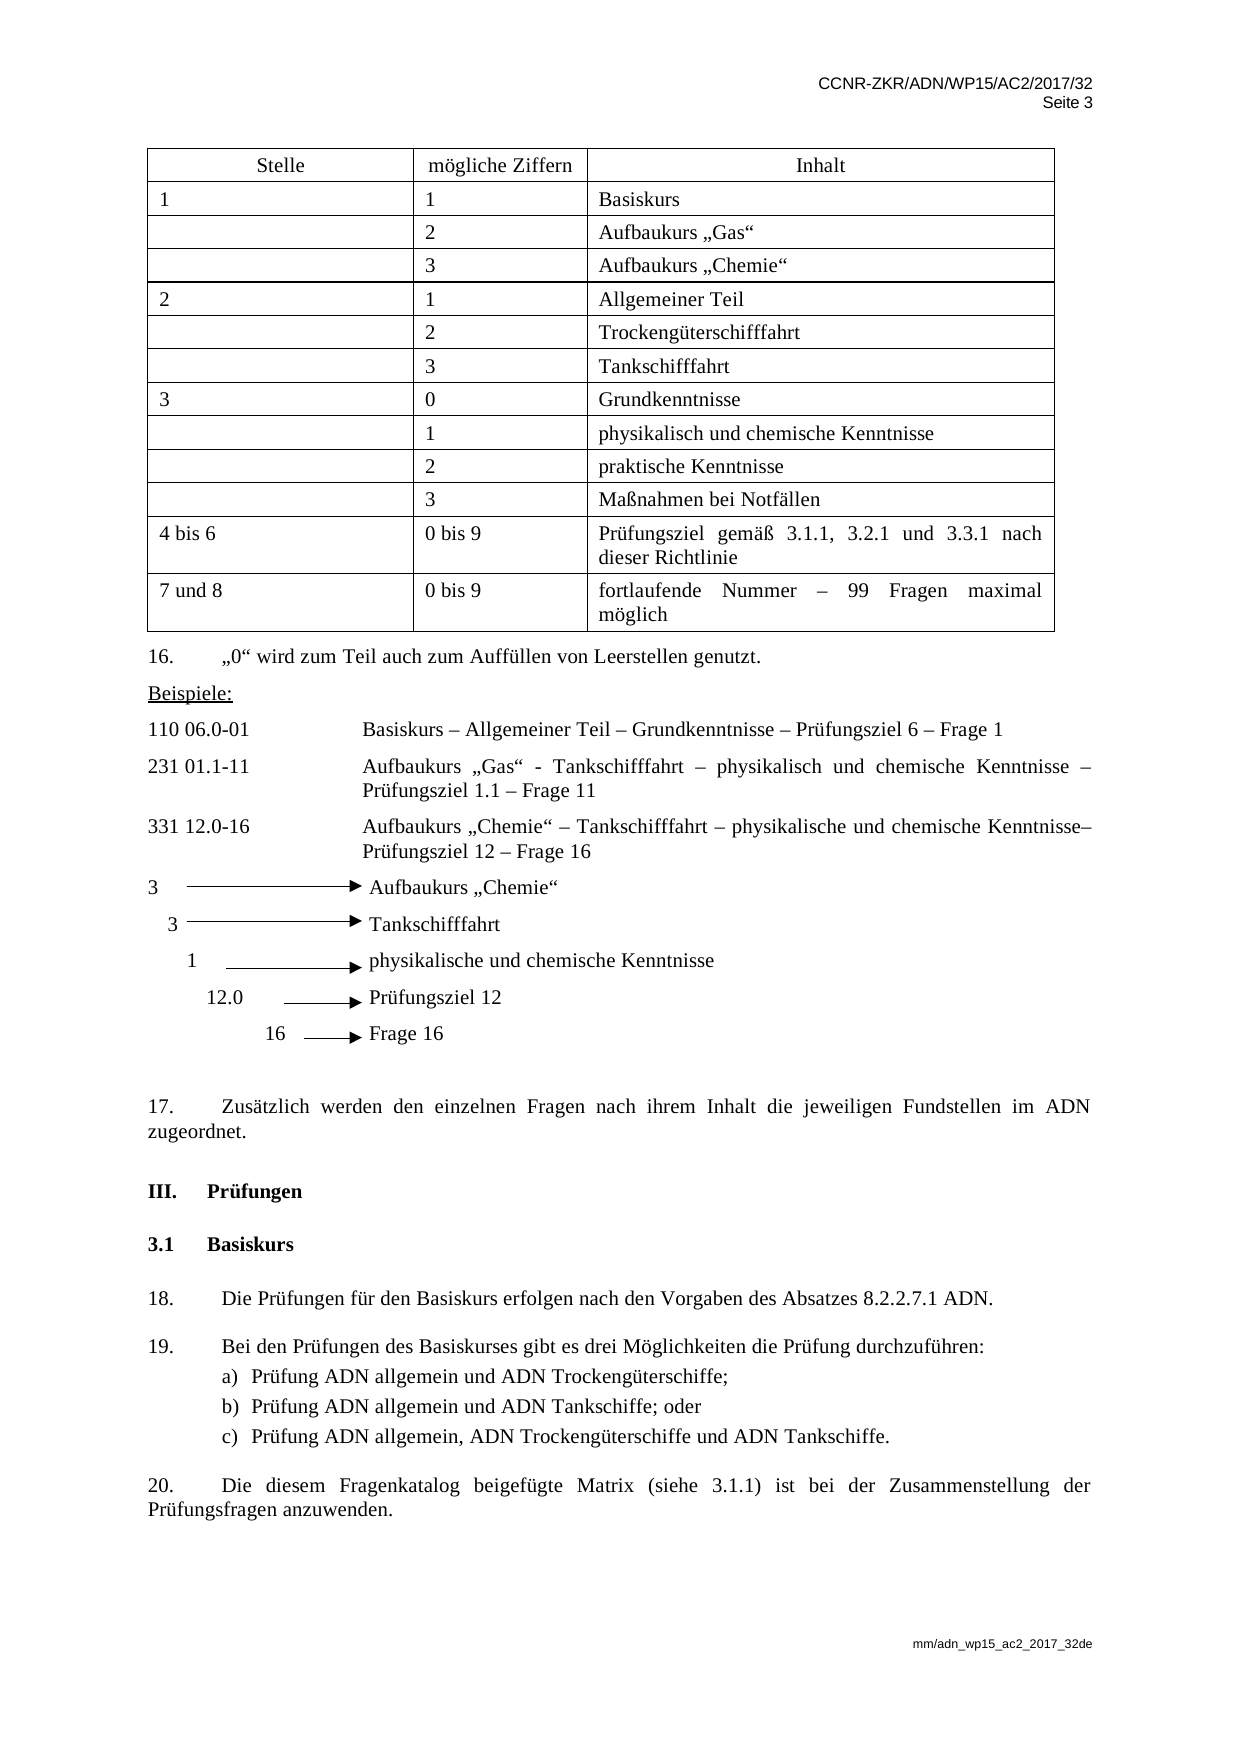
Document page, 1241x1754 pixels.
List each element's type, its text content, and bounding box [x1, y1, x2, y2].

table_header Inhalt [588, 149, 1054, 181]
table_cell Prüfungsziel gemäß 3.1.1, 3.2.1 und 3.3.1 nach dieser Richtlinie [588, 517, 1054, 573]
table_cell 0 bis 9 [414, 574, 587, 631]
text 20. Die diesem Fragenkatalog beigefügte Matrix (siehe 3.1.1) ist bei der Zusammenstellung der Prüfungsfragen anzuwenden. [148, 1472, 1092, 1521]
text 16 Frage 16 [148, 1021, 1092, 1045]
table_cell Grundkenntnisse [588, 383, 1054, 415]
table_cell Aufbaukurs „Gas“ [588, 216, 1054, 248]
table_cell Basiskurs [588, 182, 1054, 214]
table_cell 2 [414, 216, 587, 248]
text 110 06.0-01 Basiskurs – Allgemeiner Teil – Grundkenntnisse – Prüfungsziel 6 – Frage 1 [148, 717, 1092, 741]
list Prüfung ADN allgemein und ADN Trockengüterschiffe; [222, 1364, 1092, 1388]
table_cell Allgemeiner Teil [588, 283, 1054, 315]
table_cell Maßnahmen bei Notfällen [588, 483, 1054, 516]
table_cell [148, 483, 413, 516]
table_cell 3 [414, 483, 587, 516]
table_cell praktische Kenntnisse [588, 450, 1054, 482]
table_cell 2 [414, 450, 587, 482]
text III. Prüfungen [148, 1179, 1092, 1203]
table_cell 2 [148, 283, 413, 315]
text 3 Tankschifffahrt [148, 912, 1092, 936]
table_cell 7 und 8 [148, 574, 413, 631]
table_header mögliche Ziffern [414, 149, 587, 181]
table_cell 3 [414, 249, 587, 281]
table_cell 4 bis 6 [148, 517, 413, 573]
table_cell 0 bis 9 [414, 517, 587, 573]
text 18. Die Prüfungen für den Basiskurs erfolgen nach den Vorgaben des Absatzes 8.2.2.7.1 ADN. [148, 1285, 1092, 1309]
table_cell 3 [148, 383, 413, 415]
table_cell [148, 450, 413, 482]
text 3 Aufbaukurs „Chemie“ [148, 875, 1092, 899]
text 331 12.0-16 Aufbaukurs „Chemie“ – Tankschifffahrt – physikalische und chemische Kenntnisse– Prüfungsziel 12 – Frage 16 [148, 814, 1092, 862]
text 3.1 Basiskurs [148, 1232, 1092, 1256]
table_cell 2 [414, 316, 587, 348]
table_cell 1 [414, 416, 587, 449]
table_cell 1 [148, 182, 413, 214]
text Beispiele: [148, 681, 1092, 705]
text 19. Bei den Prüfungen des Basiskurses gibt es drei Möglichkeiten die Prüfung durchzuführen: [148, 1333, 1092, 1357]
text 1 physikalische und chemische Kenntnisse [148, 948, 1092, 972]
table_cell 1 [414, 283, 587, 315]
table_cell [148, 416, 413, 449]
list Prüfung ADN allgemein, ADN Trockengüterschiffe und ADN Tankschiffe. [222, 1424, 1092, 1448]
table_cell Tankschifffahrt [588, 349, 1054, 382]
table_cell Trockengüterschifffahrt [588, 316, 1054, 348]
table_cell [148, 349, 413, 382]
table_cell [148, 216, 413, 248]
text 231 01.1-11 Aufbaukurs „Gas“ - Tankschifffahrt – physikalisch und chemische Kenntnisse – Prüfungsziel 1.1 – Frage 11 [148, 754, 1092, 802]
table_cell Aufbaukurs „Chemie“ [588, 249, 1054, 281]
table_cell [148, 316, 413, 348]
text 16. „0“ wird zum Teil auch zum Auffüllen von Leerstellen genutzt. [148, 644, 1092, 668]
table_cell [148, 249, 413, 281]
table_cell 0 [414, 383, 587, 415]
table_cell 3 [414, 349, 587, 382]
table_cell 1 [414, 182, 587, 214]
text 12.0 Prüfungsziel 12 [148, 985, 1092, 1009]
text 17. Zusätzlich werden den einzelnen Fragen nach ihrem Inhalt die jeweiligen Fundstellen im ADN zugeordnet. [148, 1094, 1092, 1142]
table_cell fortlaufende Nummer – 99 Fragen maximal möglich [588, 574, 1054, 631]
table_header Stelle [148, 149, 413, 181]
table_cell physikalisch und chemische Kenntnisse [588, 416, 1054, 449]
list Prüfung ADN allgemein und ADN Tankschiffe; oder [222, 1394, 1092, 1418]
